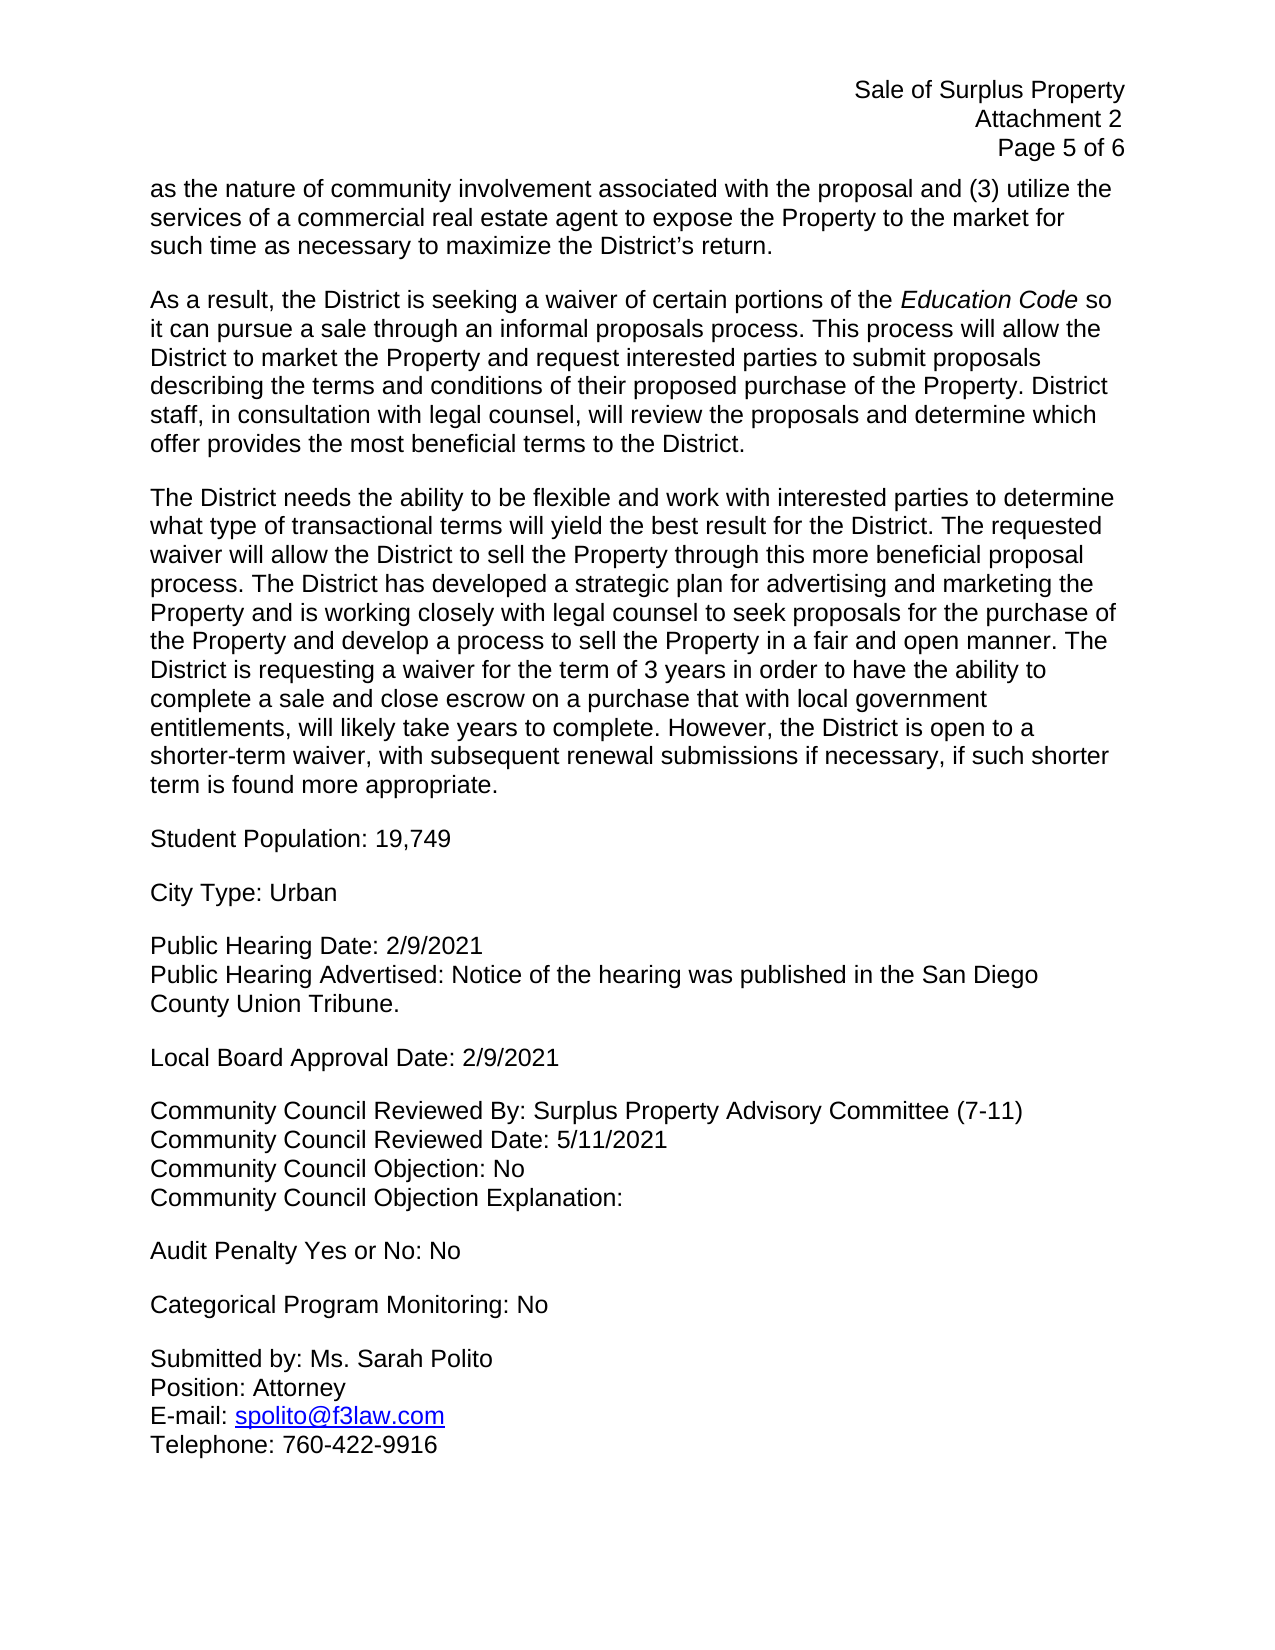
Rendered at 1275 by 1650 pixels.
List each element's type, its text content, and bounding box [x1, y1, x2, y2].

text As a result, the District is seeking a waiver of certain portions of the Education Code so it can pursue a sale through an informal proposals process. This process will allow the District to market the Property and request interested parties to submit proposals describing the terms and conditions of their proposed purchase of the Property. District staff, in consultation with legal counsel, will review the proposals and determine which offer provides the most beneficial terms to the District. [150, 285, 1125, 457]
text Community Council Reviewed By: Surplus Property Advisory Committee (7-11) [150, 1096, 1125, 1125]
text City Type: Urban [150, 877, 1125, 906]
text Local Board Approval Date: 2/9/2021 [150, 1042, 1125, 1071]
text Community Council Objection: No [150, 1154, 1125, 1182]
text Student Population: 19,749 [150, 824, 1125, 852]
text Audit Penalty Yes or No: No [150, 1236, 1125, 1265]
text The District needs the ability to be flexible and work with interested parties to determine what type of transactional terms will yield the best result for the District. The requested waiver will allow the District to sell the Property through this more beneficial proposal process. The District has developed a strategic plan for advertising and marketing the Property and is working closely with legal counsel to seek proposals for the purchase of the Property and develop a process to sell the Property in a fair and open manner. The District is requesting a waiver for the term of 3 years in order to have the ability to complete a sale and close escrow on a purchase that with local government entitlements, will likely take years to complete. However, the District is open to a shorter-term waiver, with subsequent renewal submissions if necessary, if such shorter term is found more appropriate. [150, 482, 1125, 799]
text Categorical Program Monitoring: No [150, 1290, 1125, 1319]
text Telephone: 760-422-9916 [150, 1430, 1125, 1459]
text Public Hearing Date: 2/9/2021 [150, 931, 1125, 960]
text E-mail: spolito@f3law.com [150, 1401, 1125, 1430]
text Submitted by: Ms. Sarah Polito [150, 1344, 1125, 1372]
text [150, 174, 1125, 260]
text Community Council Objection Explanation: [150, 1182, 1125, 1211]
text Public Hearing Advertised: Notice of the hearing was published in the San Diego County Union Tribune. [150, 960, 1125, 1017]
text Community Council Reviewed Date: 5/11/2021 [150, 1125, 1125, 1154]
text Position: Attorney [150, 1372, 1125, 1401]
